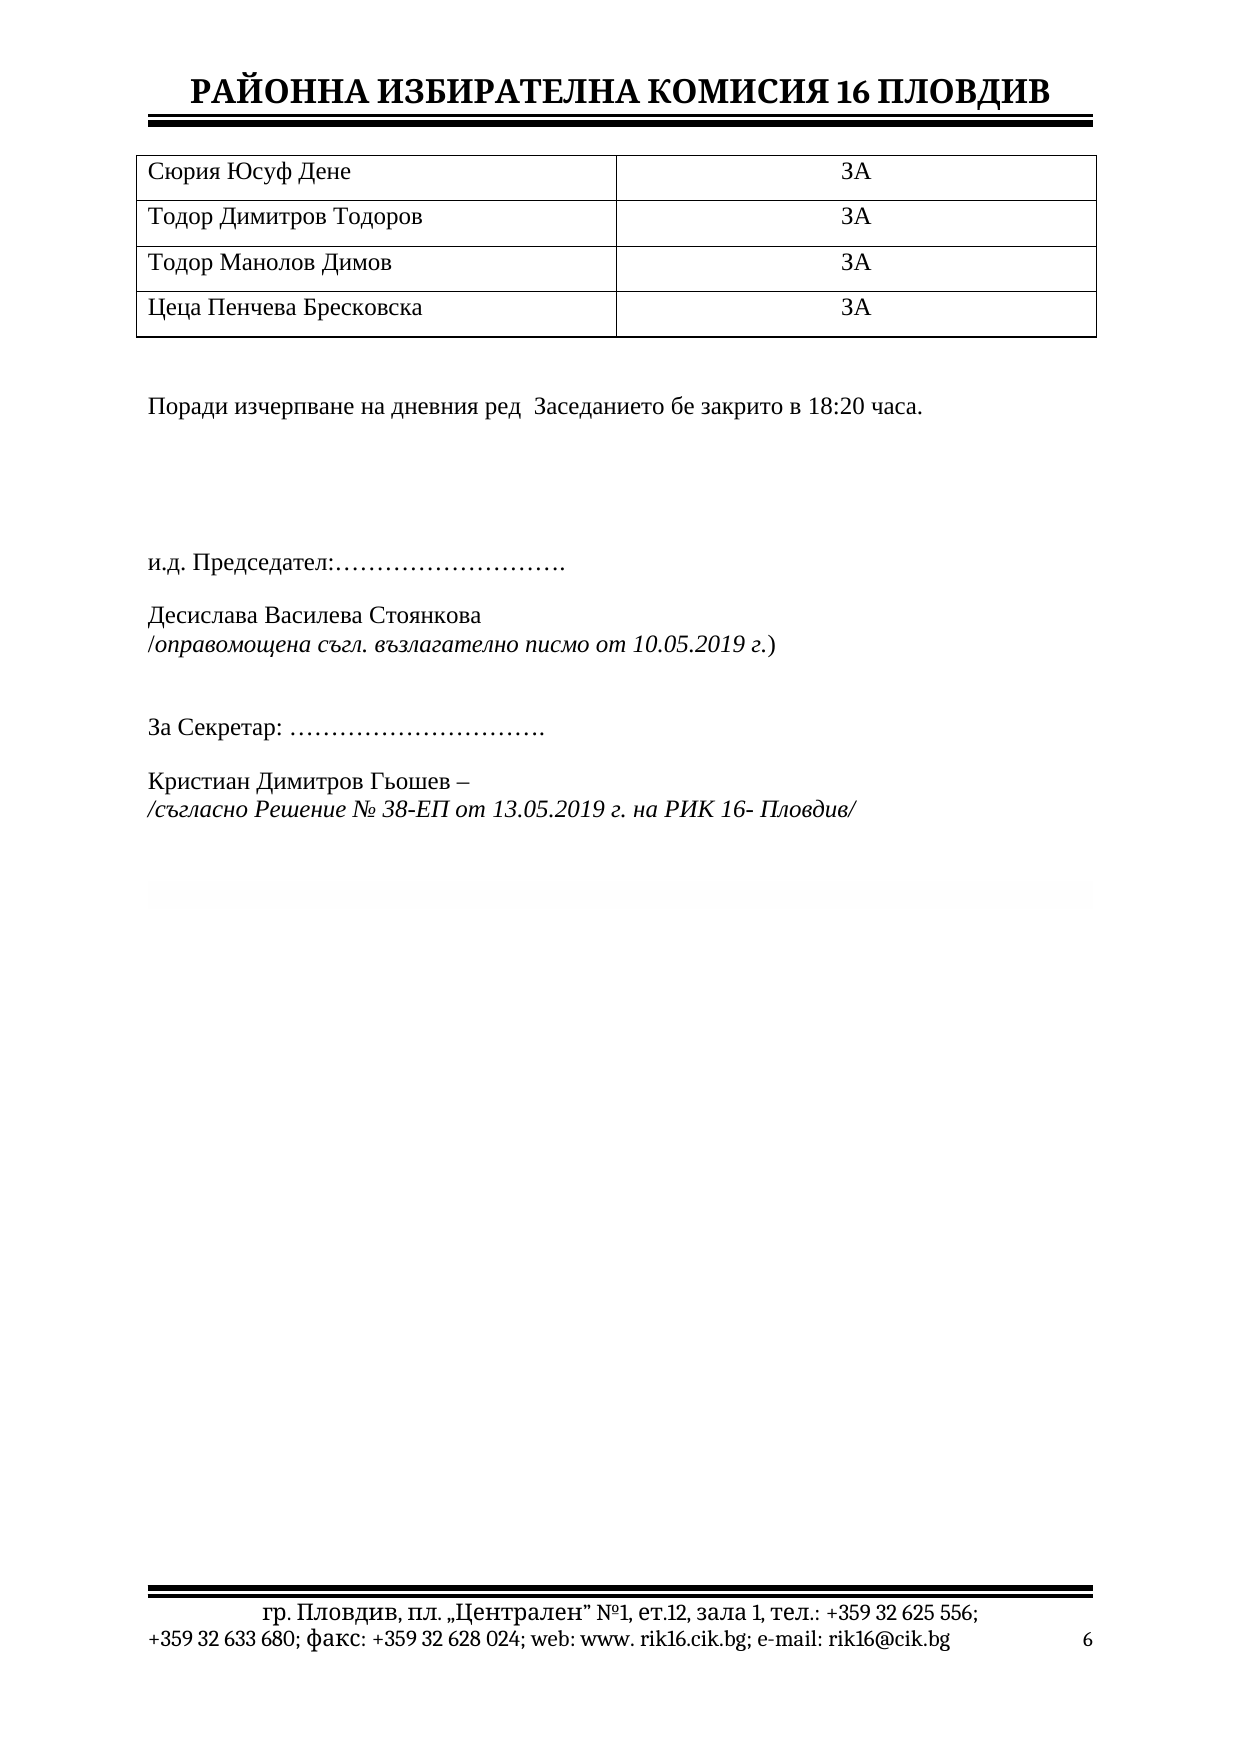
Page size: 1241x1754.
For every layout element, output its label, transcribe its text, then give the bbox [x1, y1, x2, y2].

table_cell ЗА [617, 247, 1096, 291]
text и.д. Председател:………………………. [148, 547, 1093, 575]
table_cell Тодор Димитров Тодоров [137, 201, 616, 246]
text Десислава Василева Стоянкова [148, 601, 1093, 629]
text Поради изчерпване на дневния ред Заседанието бе закрито в 18:20 часа. [148, 391, 1093, 420]
table_cell Тодор Манолов Димов [137, 247, 616, 291]
text Кристиан Димитров Гьошев – [148, 766, 1093, 794]
table_cell ЗА [617, 156, 1096, 200]
table_cell ЗА [617, 201, 1096, 246]
text За Секретар: …………………………. [148, 712, 1093, 741]
table_cell Сюрия Юсуф Дене [137, 156, 616, 200]
table_cell ЗА [617, 292, 1096, 336]
table_cell Цеца Пенчева Бресковска [137, 292, 616, 336]
text /съгласно Решение № 38-ЕП от 13.05.2019 г. на РИК 16- Пловдив/ [148, 794, 1093, 823]
text /оправомощена съгл. възлагателно писмо от 10.05.2019 г.) [148, 629, 1093, 658]
